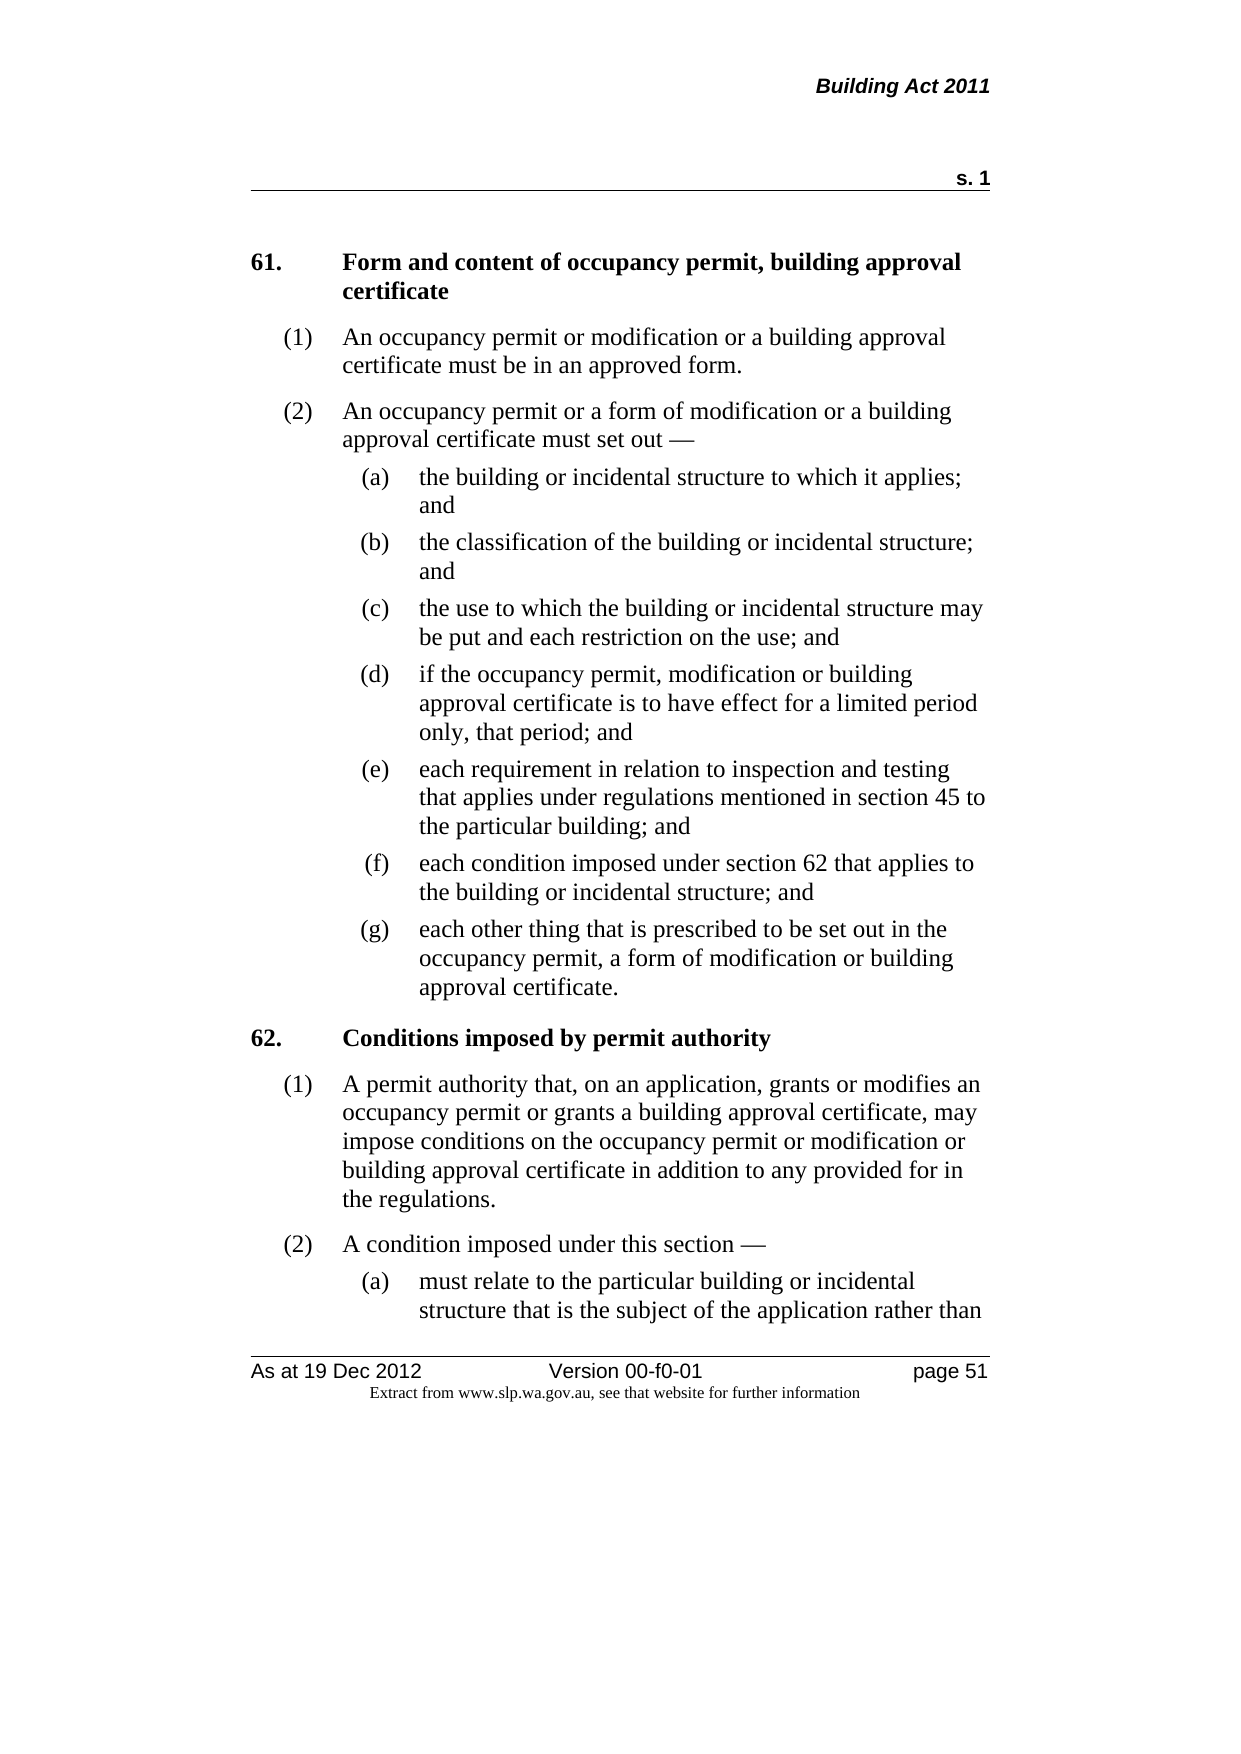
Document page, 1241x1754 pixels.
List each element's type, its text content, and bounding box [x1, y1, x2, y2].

text (f) each condition imposed under section 62 that applies to the building or incidental structure; and [251, 848, 990, 906]
text (2) A condition imposed under this section — [251, 1229, 990, 1258]
text (d) if the occupancy permit, modification or building approval certificate is to have effect for a limited period only, that period; and [251, 659, 990, 745]
text (1) An occupancy permit or modification or a building approval certificate must be in an approved form. [251, 322, 990, 379]
text (c) the use to which the building or incidental structure may be put and each restriction on the use; and [251, 593, 990, 651]
subtitle 62. Conditions imposed by permit authority [251, 1023, 990, 1052]
text (b) the classification of the building or incidental structure; and [251, 527, 990, 585]
text (g) each other thing that is prescribed to be set out in the occupancy permit, a form of modification or building approval certificate. [251, 914, 990, 1000]
text (e) each requirement in relation to inspection and testing that applies under regulations mentioned in section 45 to the particular building; and [251, 754, 990, 840]
text (1) A permit authority that, on an application, grants or modifies an occupancy permit or grants a building approval certificate, may impose conditions on the occupancy permit or modification or building approval certificate in addition to any provided for in the regulations. [251, 1069, 990, 1212]
subtitle 61. Form and content of occupancy permit, building approval certificate [251, 247, 990, 305]
text (a) the building or incidental structure to which it applies; and [251, 462, 990, 519]
text (2) An occupancy permit or a form of modification or a building approval certificate must set out — [251, 396, 990, 453]
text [251, 1266, 990, 1324]
